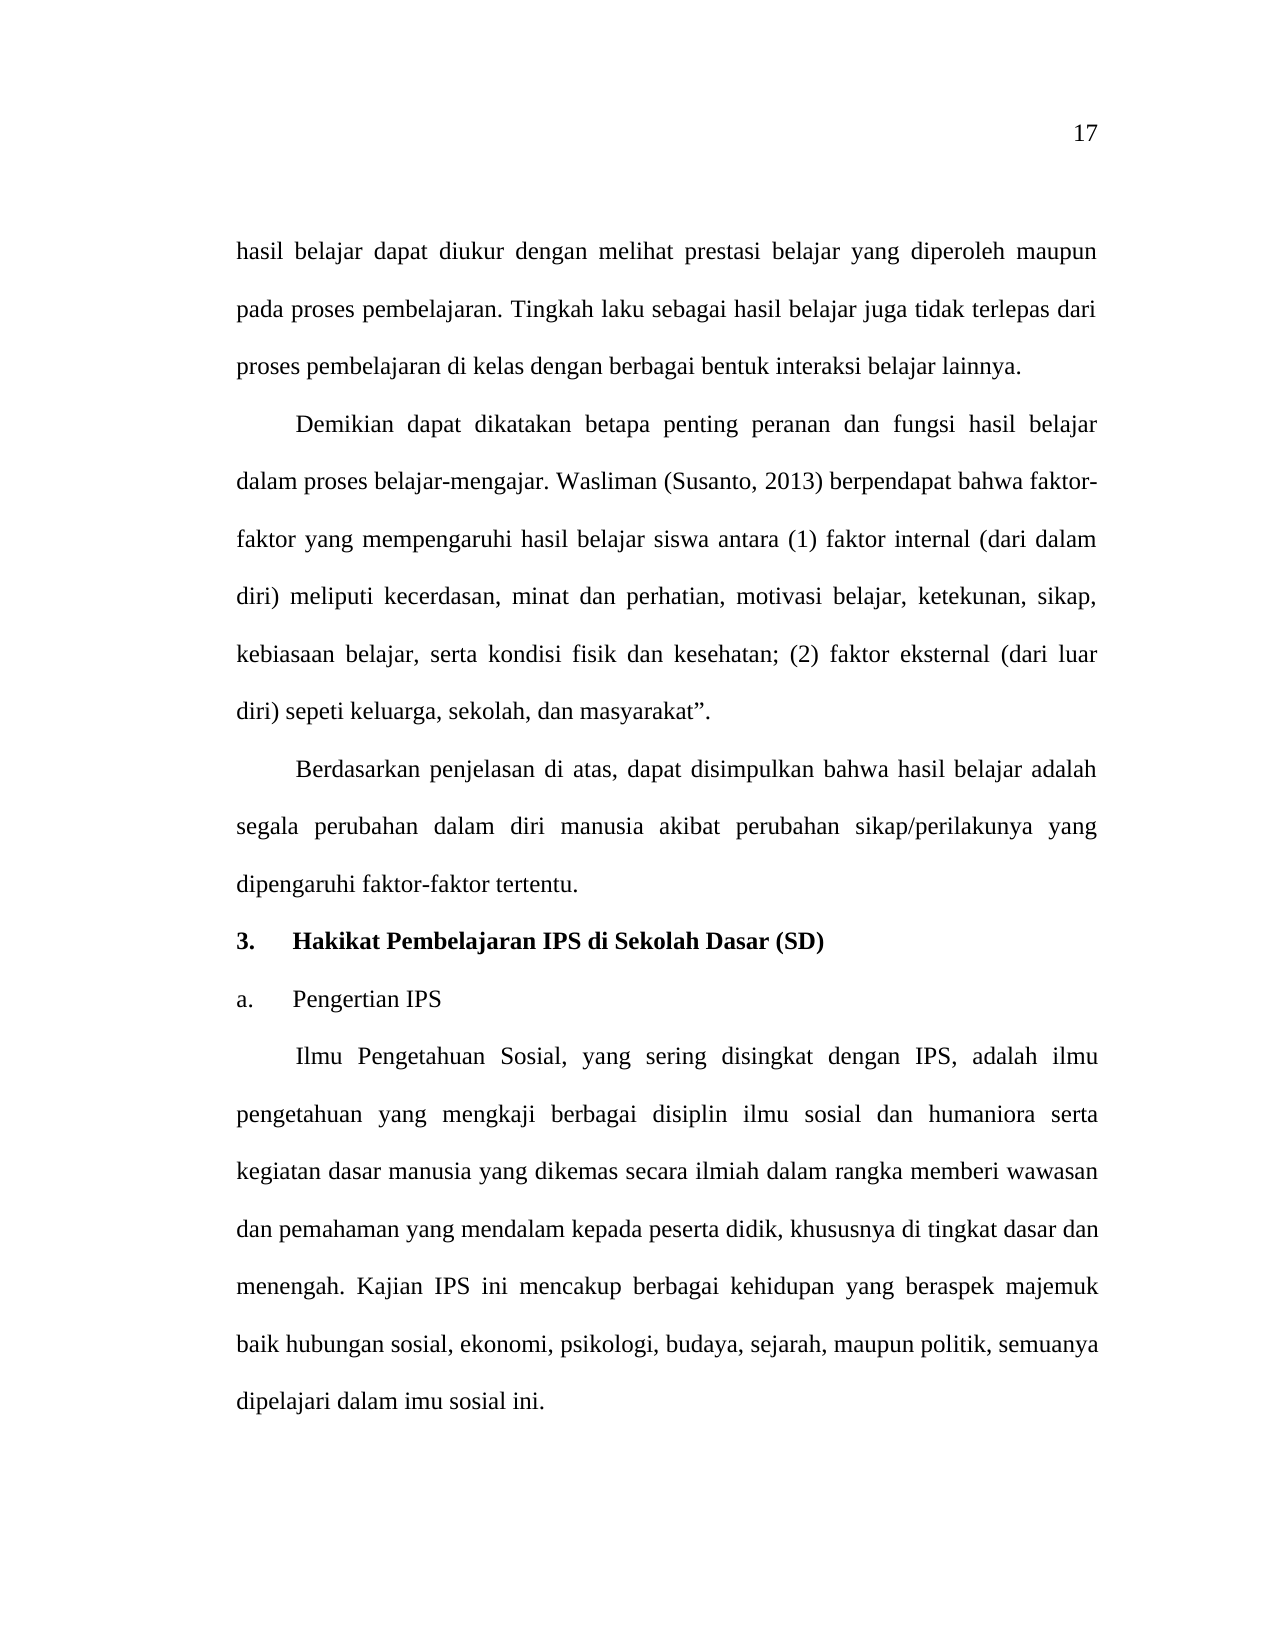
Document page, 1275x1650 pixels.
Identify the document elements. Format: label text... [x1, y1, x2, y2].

list Pengertian IPS [236, 984, 1099, 1012]
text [236, 236, 1098, 380]
text Demikian dapat dikatakan betapa penting peranan dan fungsi hasil belajar dalam proses belajar-mengajar. Wasliman (Susanto, 2013) berpendapat bahwa faktor-faktor yang mempengaruhi hasil belajar siswa antara (1) faktor internal (dari dalam diri) meliputi kecerdasan, minat dan perhatian, motivasi belajar, ketekunan, sikap, kebiasaan belajar, serta kondisi fisik dan kesehatan; (2) faktor eksternal (dari luar diri) sepeti keluarga, sekolah, dan masyarakat”. [236, 409, 1098, 725]
list Hakikat Pembelajaran IPS di Sekolah Dasar (SD) [236, 926, 1099, 955]
text Berdasarkan penjelasan di atas, dapat disimpulkan bahwa hasil belajar adalah segala perubahan dalam diri manusia akibat perubahan sikap/perilakunya yang dipengaruhi faktor-faktor tertentu. [236, 754, 1098, 897]
text Ilmu Pengetahuan Sosial, yang sering disingkat dengan IPS, adalah ilmu pengetahuan yang mengkaji berbagai disiplin ilmu sosial dan humaniora serta kegiatan dasar manusia yang dikemas secara ilmiah dalam rangka memberi wawasan dan pemahaman yang mendalam kepada peserta didik, khususnya di tingkat dasar dan menengah. Kajian IPS ini mencakup berbagai kehidupan yang beraspek majemuk baik hubungan sosial, ekonomi, psikologi, budaya, sejarah, maupun politik, semuanya dipelajari dalam imu sosial ini. [236, 1041, 1099, 1415]
